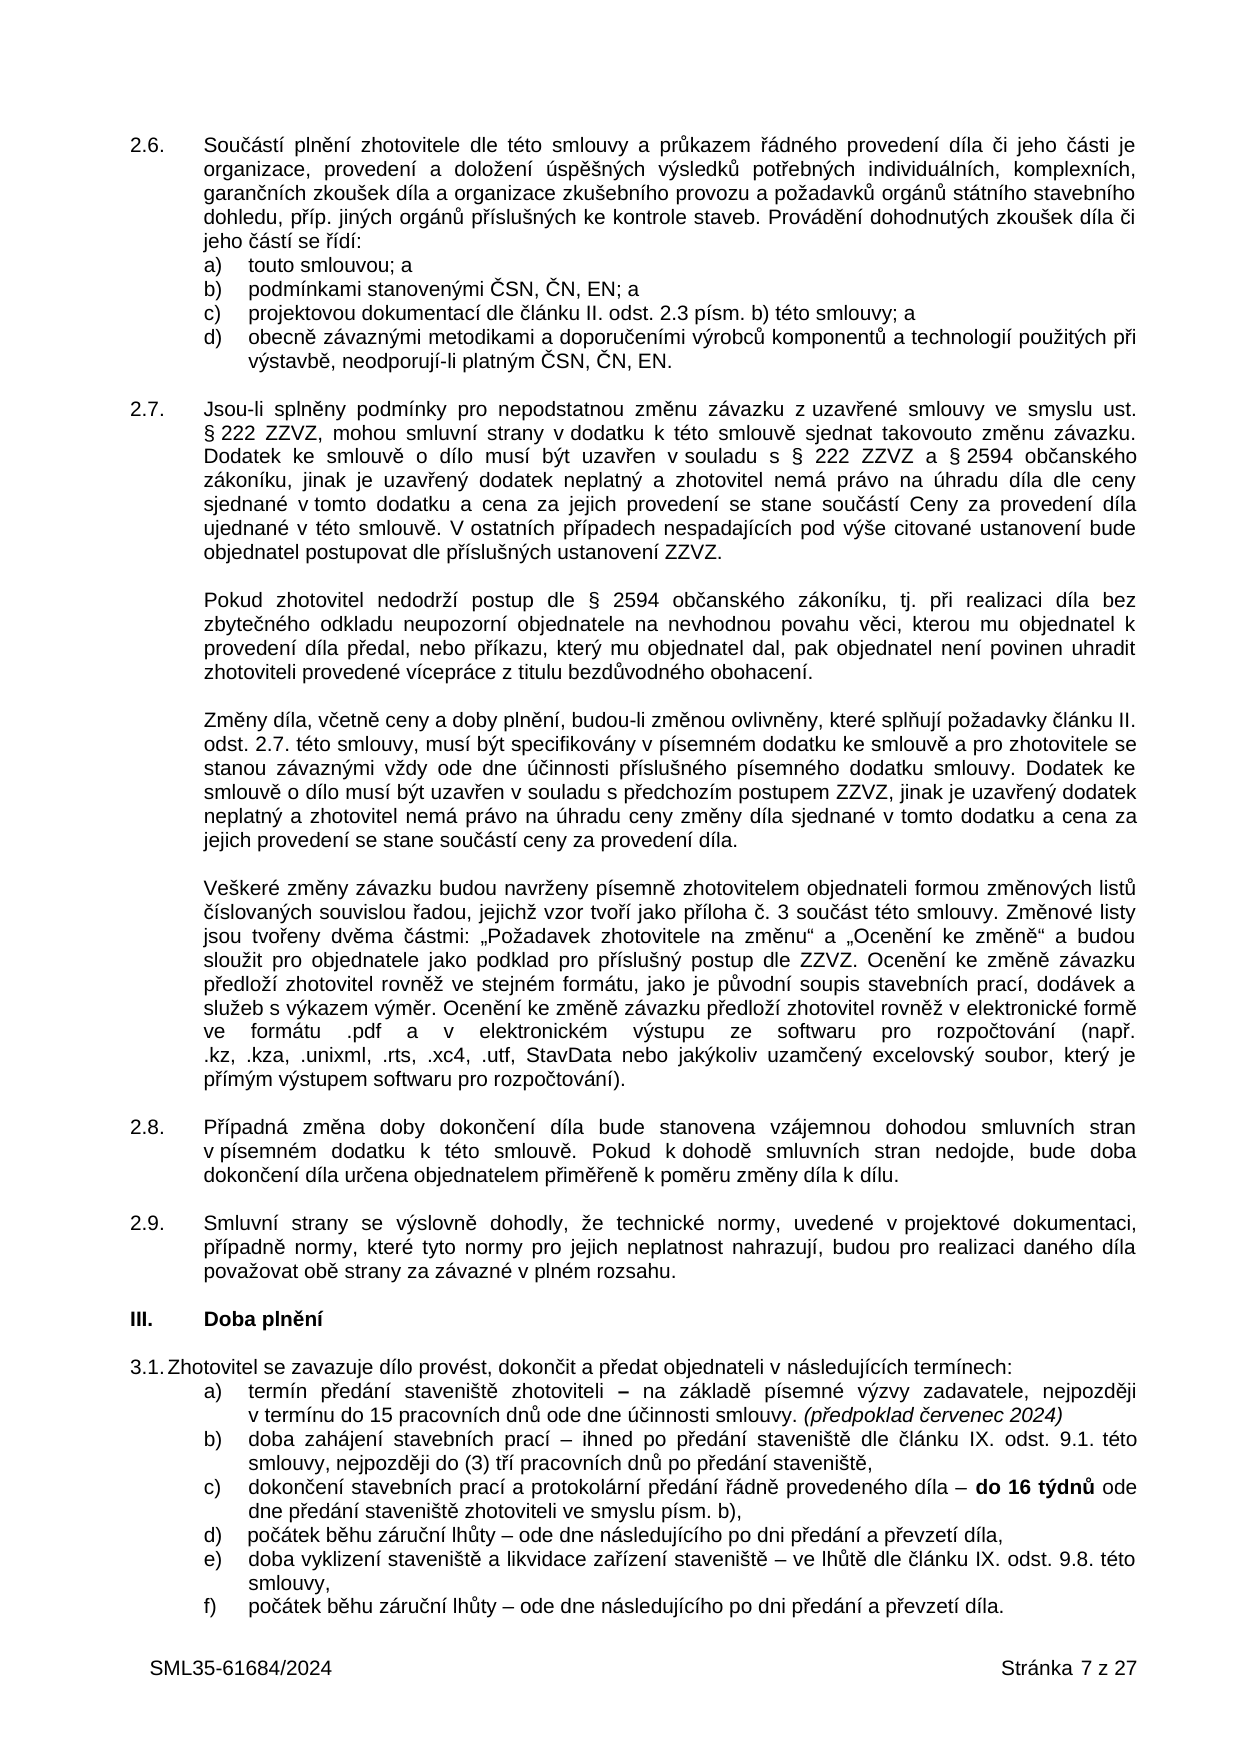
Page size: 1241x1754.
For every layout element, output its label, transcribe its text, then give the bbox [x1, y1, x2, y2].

list Smluvní strany se výslovně dohodly, že technické normy, uvedené v projektové dokumentaci, případně normy, které tyto normy pro jejich neplatnost nahrazují, budou pro realizaci daného díla považovat obě strany za závazné v plném rozsahu. [130, 1211, 1137, 1283]
text Pokud zhotovitel nedodrží postup dle § 2594 občanského zákoníku, tj. při realizaci díla bez zbytečného odkladu neupozorní objednatele na nevhodnou povahu věci, kterou mu objednatel k provedení díla předal, nebo příkazu, který mu objednatel dal, pak objednatel není povinen uhradit zhotoviteli provedené vícepráce z titulu bezdůvodného obohacení. [204, 588, 1137, 684]
text c) projektovou dokumentací dle článku II. odst. 2.3 písm. b) této smlouvy; a [204, 301, 1137, 324]
list dokončení stavebních prací a protokolární předání řádně provedeného díla – do 16 týdnů ode dne předání staveniště zhotoviteli ve smyslu písm. b), [204, 1474, 1137, 1522]
list termín předání staveniště zhotoviteli – na základě písemné výzvy zadavatele, nejpozději v termínu do 15 pracovních dnů ode dne účinnosti smlouvy. (předpoklad červenec 2024) [204, 1379, 1137, 1427]
text Změny díla, včetně ceny a doby plnění, budou-li změnou ovlivněny, které splňují požadavky článku II. odst. 2.7. této smlouvy, musí být specifikovány v písemném dodatku ke smlouvě a pro zhotovitele se stanou závaznými vždy ode dne účinnosti příslušného písemného dodatku smlouvy. Dodatek ke smlouvě o dílo musí být uzavřen v souladu s předchozím postupem ZZVZ, jinak je uzavřený dodatek neplatný a zhotovitel nemá právo na úhradu ceny změny díla sjednané v tomto dodatku a cena za jejich provedení se stane součástí ceny za provedení díla. [204, 708, 1137, 852]
list Součástí plnění zhotovitele dle této smlouvy a průkazem řádného provedení díla či jeho části je organizace, provedení a doložení úspěšných výsledků potřebných individuálních, komplexních, garančních zkoušek díla a organizace zkušebního provozu a požadavků orgánů státního stavebního dohledu, příp. jiných orgánů příslušných ke kontrole staveb. Provádění dohodnutých zkoušek díla či jeho částí se řídí: [130, 133, 1137, 253]
list Případná změna doby dokončení díla bude stanovena vzájemnou dohodou smluvních stran v písemném dodatku k této smlouvě. Pokud k dohodě smluvních stran nedojde, bude doba dokončení díla určena objednatelem přiměřeně k poměru změny díla k dílu. [130, 1115, 1137, 1187]
list doba zahájení stavebních prací – ihned po předání staveniště dle článku IX. odst. 9.1. této smlouvy, nejpozději do (3) tří pracovních dnů po předání staveniště, [204, 1427, 1137, 1474]
text Veškeré změny závazku budou navrženy písemně zhotovitelem objednateli formou změnových listů číslovaných souvislou řadou, jejichž vzor tvoří jako příloha č. 3 součást této smlouvy. Změnové listy jsou tvořeny dvěma částmi: „Požadavek zhotovitele na změnu“ a „Ocenění ke změně“ a budou sloužit pro objednatele jako podklad pro příslušný postup dle ZZVZ. Ocenění ke změně závazku předloží zhotovitel rovněž ve stejném formátu, jako je původní soupis stavebních prací, dodávek a služeb s výkazem výměr. Ocenění ke změně závazku předloží zhotovitel rovněž v elektronické formě ve formátu .pdf a v elektronickém výstupu ze softwaru pro rozpočtování (např. .kz, .kza, .unixml, .rts, .xc4, .utf, StavData nebo jakýkoliv uzamčený excelovský soubor, který je přímým výstupem softwaru pro rozpočtování). [203, 876, 1137, 1091]
list Zhotovitel se zavazuje dílo provést, dokončit a předat objednateli v následujících termínech: [130, 1355, 1137, 1379]
text d) obecně závaznými metodikami a doporučeními výrobců komponentů a technologií použitých při výstavbě, neodporují-li platným ČSN, ČN, EN. [204, 324, 1137, 372]
list Jsou-li splněny podmínky pro nepodstatnou změnu závazku z uzavřené smlouvy ve smyslu ust. § 222 ZZVZ, mohou smluvní strany v dodatku k této smlouvě sjednat takovouto změnu závazku. Dodatek ke smlouvě o dílo musí být uzavřen v souladu s § 222 ZZVZ a § 2594 občanského zákoníku, jinak je uzavřený dodatek neplatný a zhotovitel nemá právo na úhradu díla dle ceny sjednané v tomto dodatku a cena za jejich provedení se stane součástí Ceny za provedení díla ujednané v této smlouvě. V ostatních případech nespadajících pod výše citované ustanovení bude objednatel postupovat dle příslušných ustanovení ZZVZ. [130, 396, 1137, 564]
text III. Doba plnění [130, 1307, 1137, 1331]
text a) touto smlouvou; a [204, 253, 1137, 277]
text b) podmínkami stanovenými ČSN, ČN, EN; a [204, 277, 1137, 301]
list doba vyklizení staveniště a likvidace zařízení staveniště – ve lhůtě dle článku IX. odst. 9.8. této smlouvy, [204, 1546, 1137, 1594]
list počátek běhu záruční lhůty – ode dne následujícího po dni předání a převzetí díla. [204, 1594, 1137, 1618]
list počátek běhu záruční lhůty – ode dne následujícího po dni předání a převzetí díla, [204, 1522, 1137, 1546]
